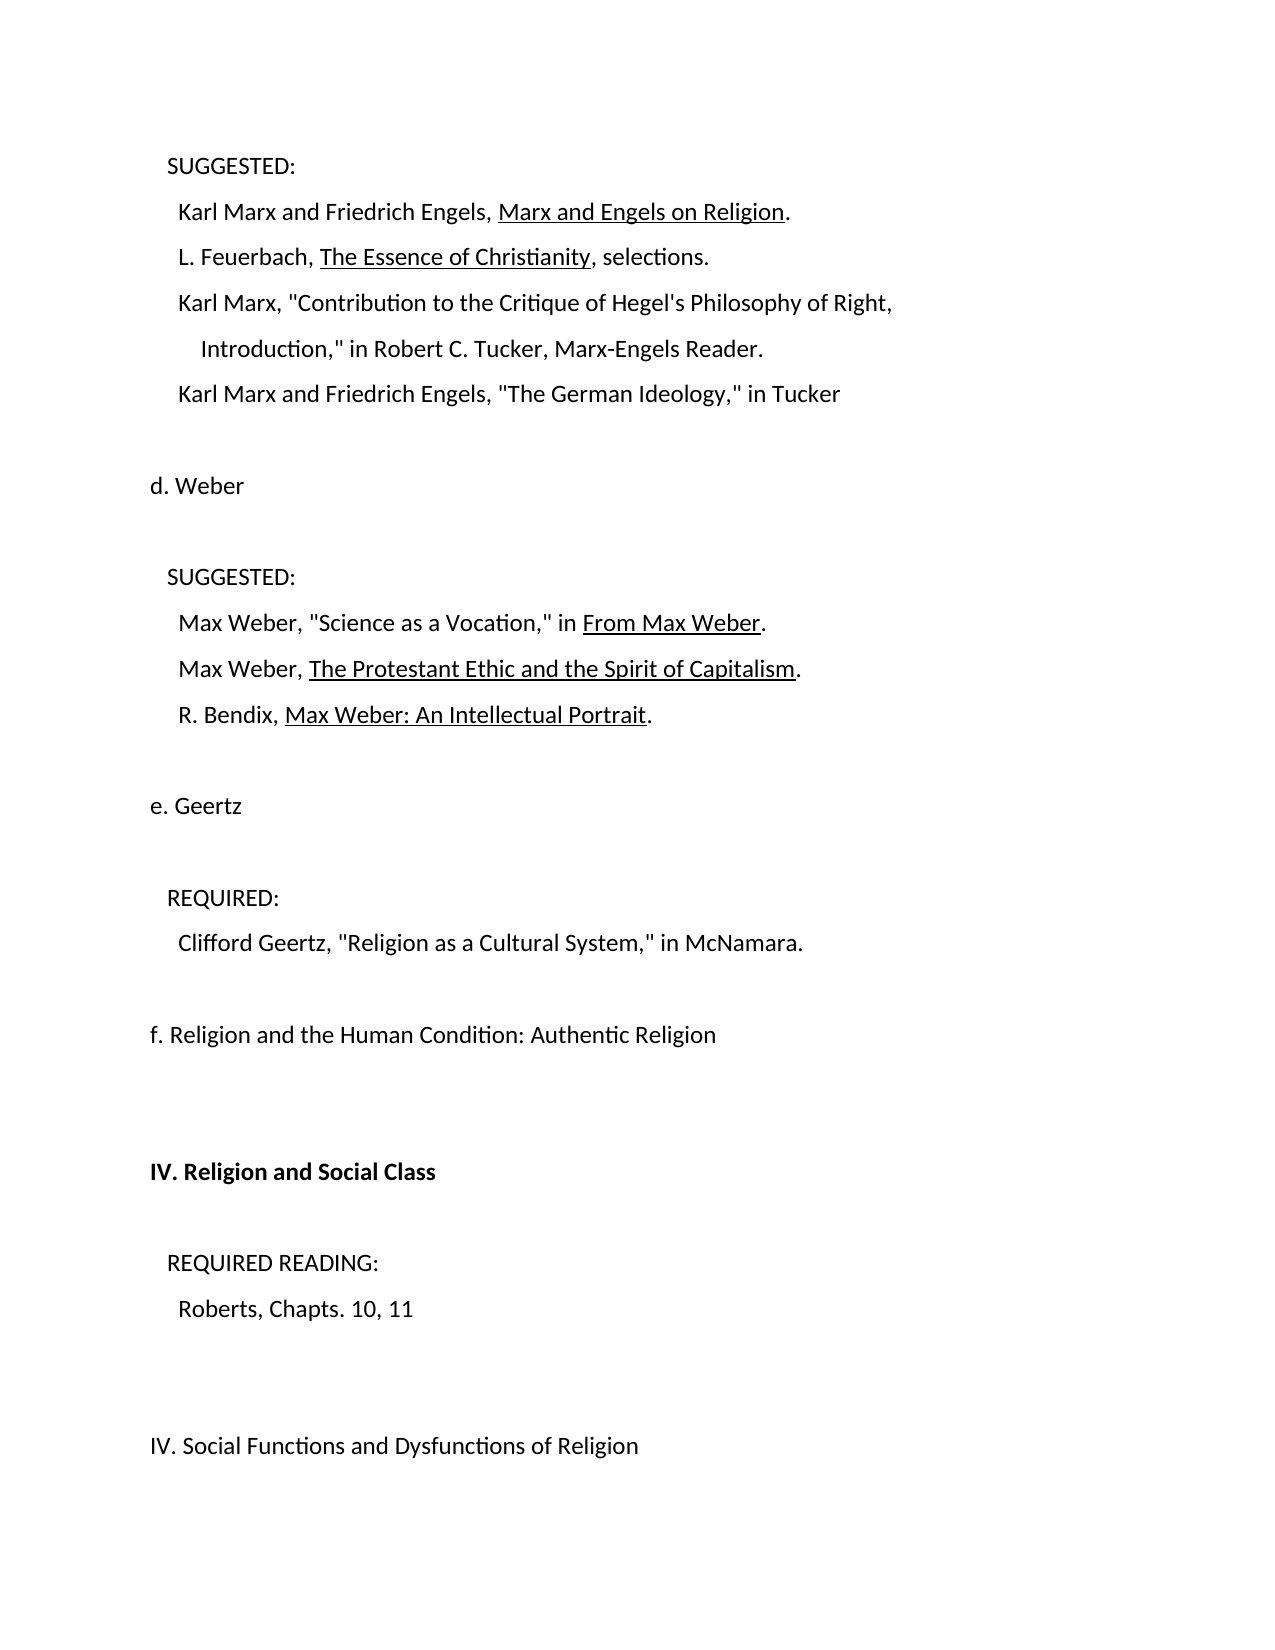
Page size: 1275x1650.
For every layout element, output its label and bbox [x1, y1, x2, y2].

text [150, 150, 1125, 1461]
